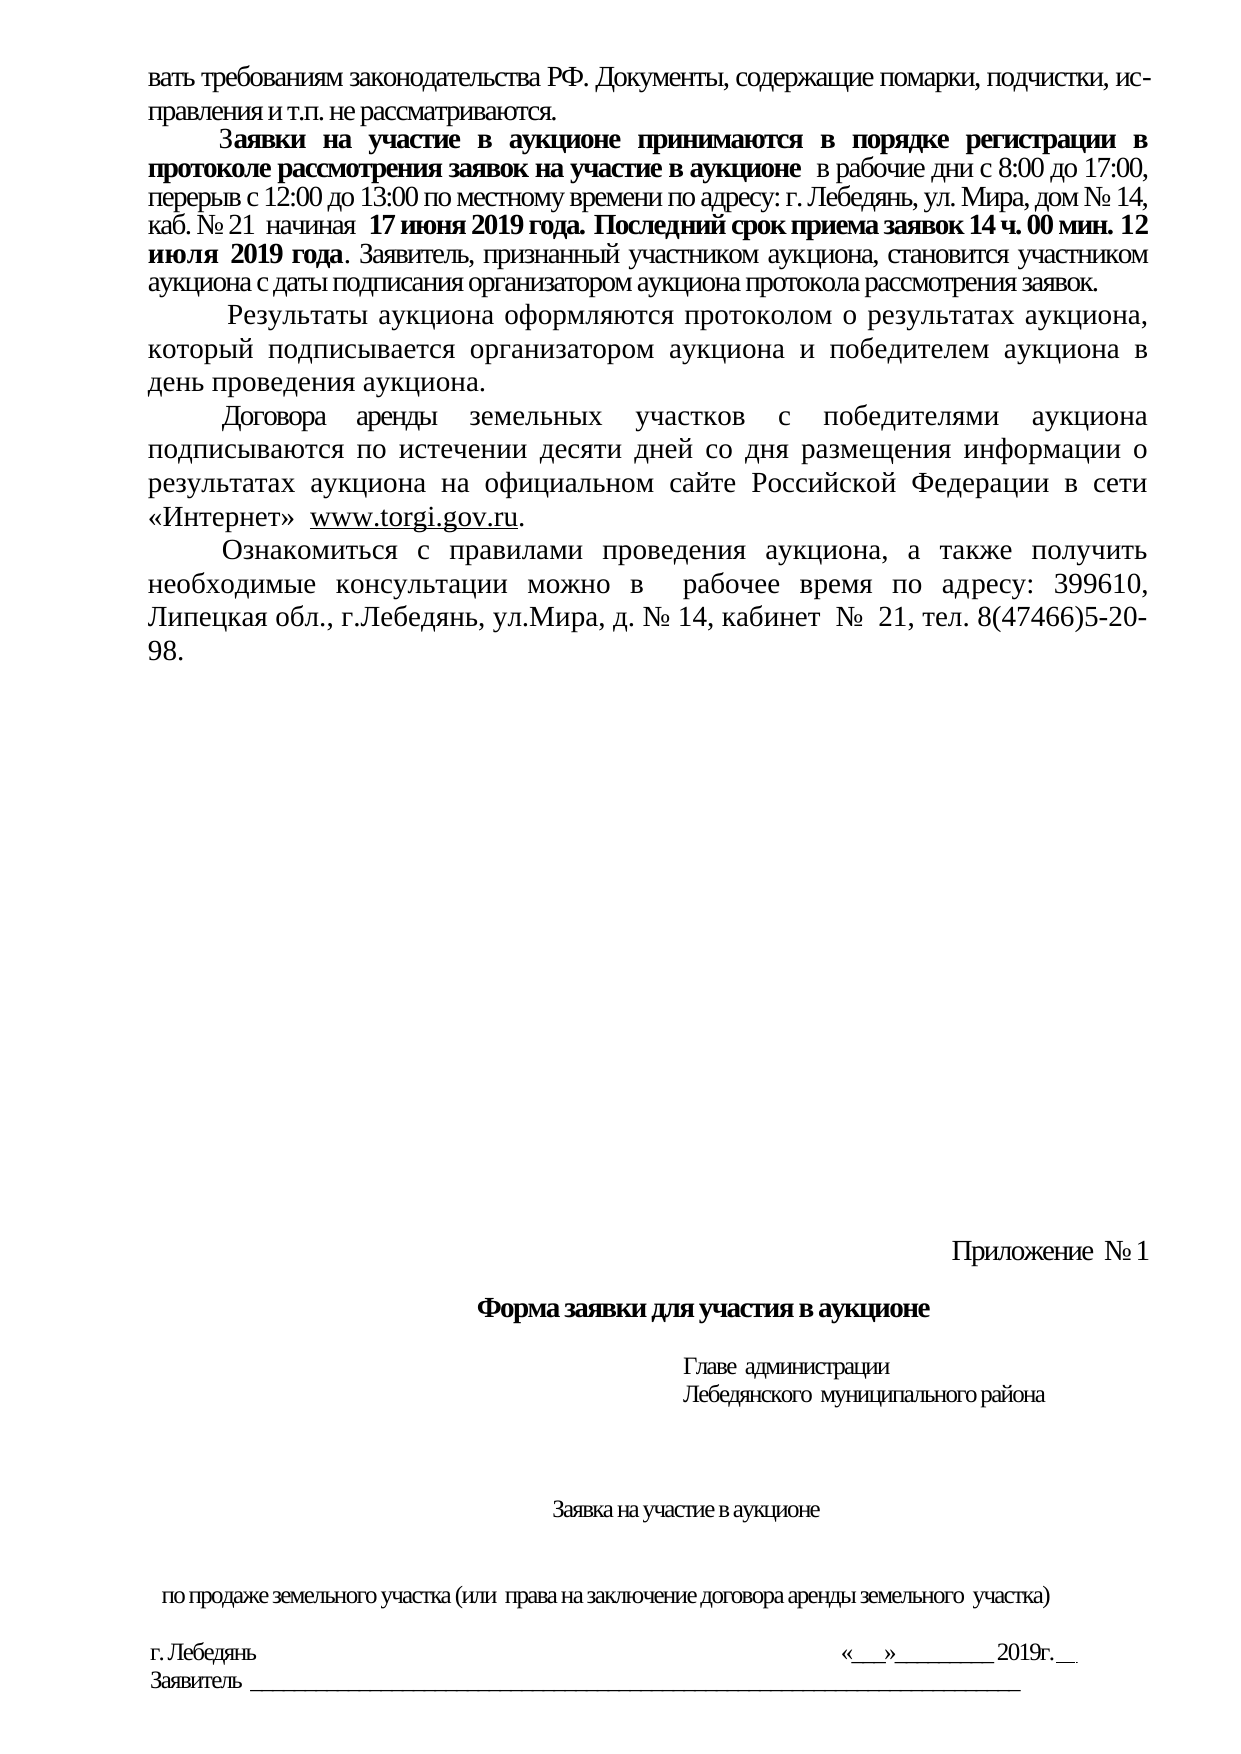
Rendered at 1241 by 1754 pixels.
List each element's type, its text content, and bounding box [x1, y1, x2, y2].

text Заявки на участие в аукционе принимаются в порядке регистрации в протоколе рассмотрения заявок на участие в аукционе в рабочие дни с 8:00 до 17:00, перерыв с 12:00 до 13:00 по местному времени по адресу: г. Лебедянь, ул. Мира, дом № 14, каб. № 21 начиная 17 июня 2019 года. Последний срок приема заявок 14 ч. 00 мин. 12 июля 2019 года. Заявитель, признанный участником аукциона, становится участником аукциона с даты подписания организатором аукциона протокола рассмотрения заявок. [148, 126, 1149, 297]
text Результаты аукциона оформляются протоколом о результатах аукциона, который подписывается организатором аукциона и победителем аукциона в день проведения аукциона. [148, 297, 1149, 398]
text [148, 59, 1152, 126]
text Лебедянского муниципального района [148, 1380, 1103, 1408]
text Заявитель _______________________________________________________________________ [150, 1666, 1152, 1695]
subtitle Заявка на участие в аукционе [223, 1494, 1152, 1523]
text Договора аренды земельных участков с победителями аукциона подписываются по истечении десяти дней со дня размещения информации о результатах аукциона на официальном сайте Российской Федерации в сети «Интернет» www.torgi.gov.ru. [148, 398, 1148, 532]
text Главе администрации [148, 1351, 993, 1380]
text Приложение № 1 [148, 1237, 1152, 1266]
subtitle по продаже земельного участка (или права на заключение договора аренды земельного участка) [148, 1581, 1152, 1609]
text г. Лебедянь «___»_________ 2019г. [150, 1638, 1152, 1666]
text Ознакомиться с правилами проведения аукциона, а также получить необходимые консультации можно в рабочее время по адресу: 399610, Липецкая обл., г.Лебедянь, ул.Мира, д. № 14, кабинет № 21, тел. 8(47466)5-20-98. [148, 532, 1148, 666]
text Форма заявки для участия в аукционе [477, 1294, 1152, 1323]
